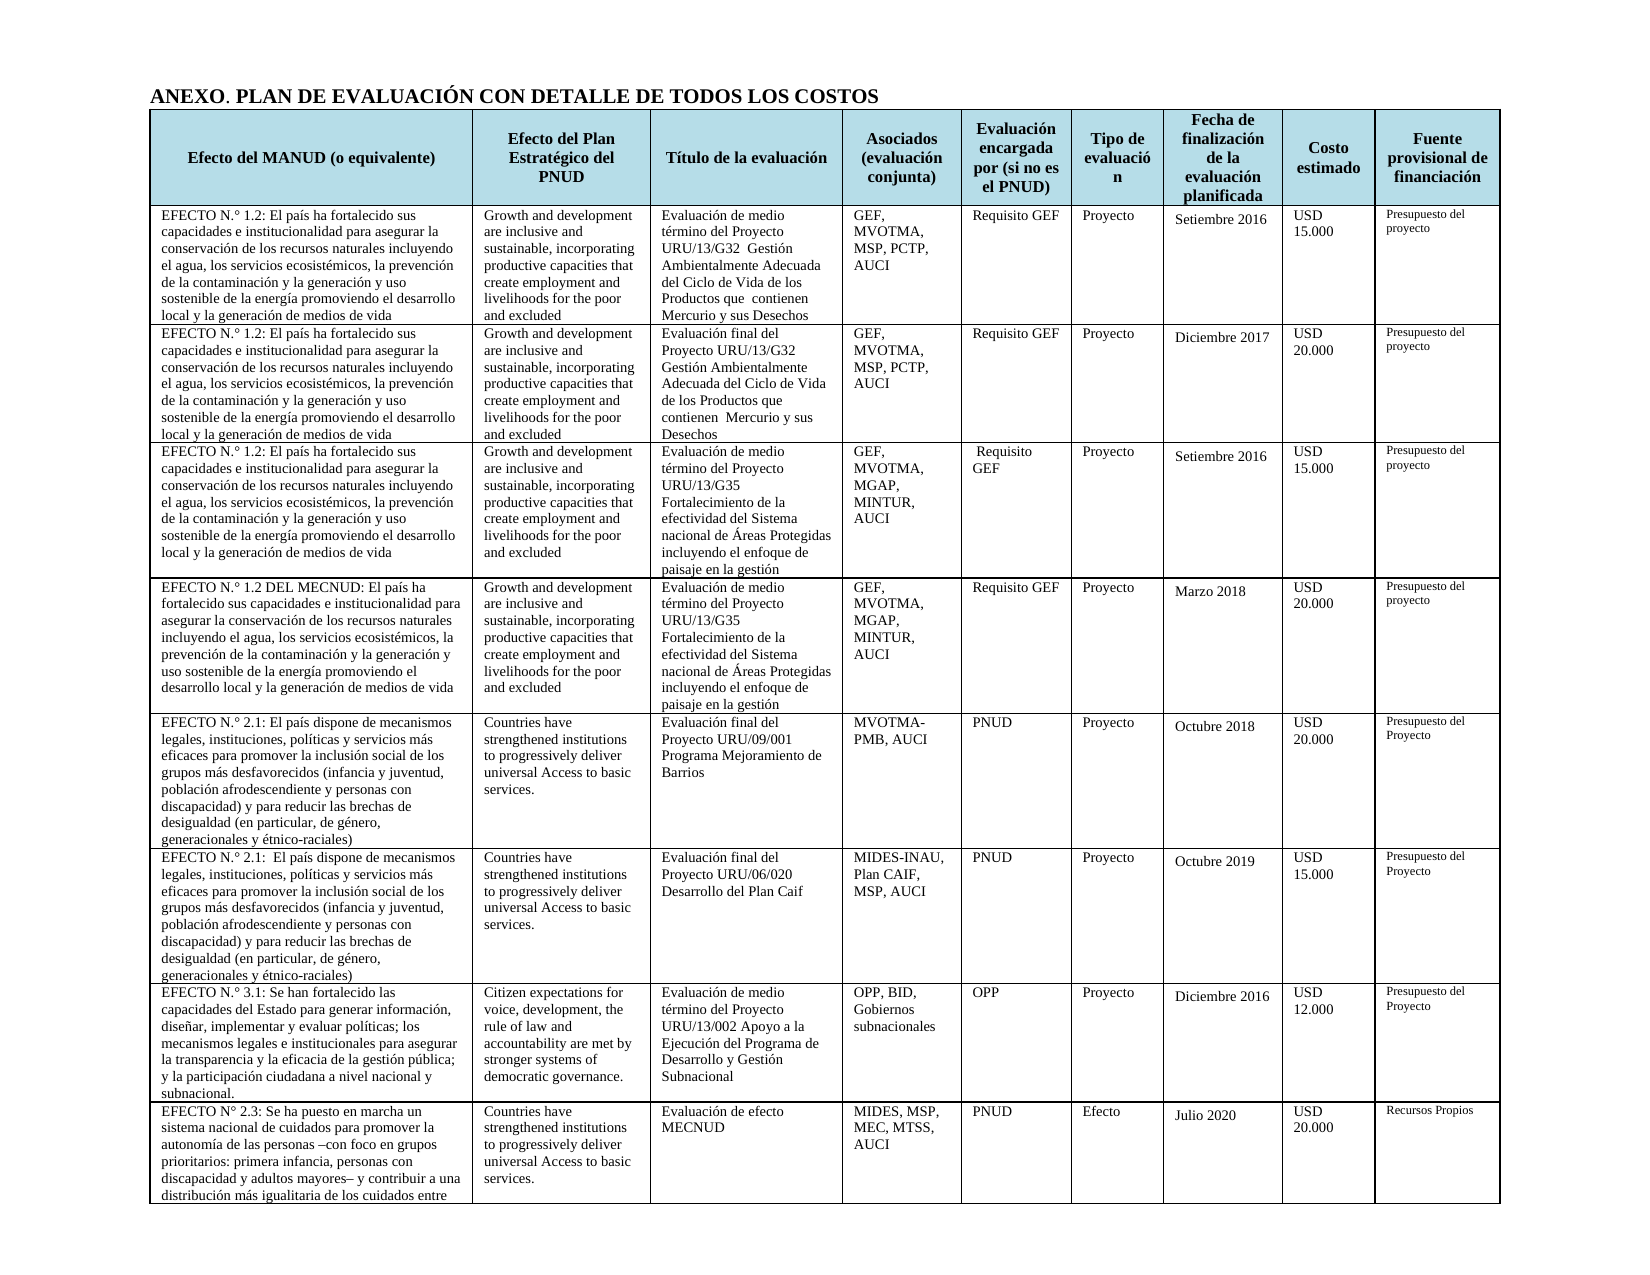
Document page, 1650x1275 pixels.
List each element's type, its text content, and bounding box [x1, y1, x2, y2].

table_header Evaluación encargada por (si no es el PNUD) [962, 110, 1071, 205]
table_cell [843, 1103, 961, 1203]
table_cell GEF, MVOTMA, MSP, PCTP, AUCI [843, 325, 961, 442]
table_cell Presupuesto del Proyecto [1376, 714, 1499, 848]
table_cell Evaluación de medio término del Proyecto URU/13/G35 Fortalecimiento de la efectividad del Sistema nacional de Áreas Protegidas incluyendo el enfoque de paisaje en la gestión [651, 443, 842, 577]
table_cell Efecto [1072, 1103, 1163, 1203]
table_cell Presupuesto del proyecto [1376, 579, 1499, 713]
table_cell Proyecto [1072, 714, 1163, 848]
table_cell Presupuesto del Proyecto [1376, 849, 1499, 983]
table_cell GEF, MVOTMA, MGAP, MINTUR, AUCI [843, 579, 961, 713]
table_cell Citizen expectations for voice, development, the rule of law and accountability are met by stronger systems of democratic governance. [473, 984, 650, 1101]
table_cell Proyecto [1072, 443, 1163, 577]
table_header Tipo de evaluación [1072, 110, 1163, 205]
table_cell EFECTO N.° 1.2: El país ha fortalecido sus capacidades e institucionalidad para asegurar la conservación de los recursos naturales incluyendo el agua, los servicios ecosistémicos, la prevención de la contaminación y la generación y uso sostenible de la energía promoviendo el desarrollo local y la generación de medios de vida [151, 206, 472, 324]
table_header Costo estimado [1283, 110, 1374, 205]
table_cell Presupuesto del proyecto [1376, 206, 1499, 324]
table_cell Setiembre 2016 [1164, 206, 1282, 324]
table_cell Requisito GEF [962, 206, 1071, 324]
table_cell Evaluación de medio término del Proyecto URU/13/G32 Gestión Ambientalmente Adecuada del Ciclo de Vida de los Productos que contienen Mercurio y sus Desechos [651, 206, 842, 324]
table_header Título de la evaluación [651, 110, 842, 205]
table_header Efecto del Plan Estratégico del PNUD [473, 110, 650, 205]
table_cell GEF, MVOTMA, MSP, PCTP, AUCI [843, 206, 961, 324]
table_cell MIDES-INAU, Plan CAIF, MSP, AUCI [843, 849, 961, 983]
table_cell EFECTO N.° 1.2: El país ha fortalecido sus capacidades e institucionalidad para asegurar la conservación de los recursos naturales incluyendo el agua, los servicios ecosistémicos, la prevención de la contaminación y la generación y uso sostenible de la energía promoviendo el desarrollo local y la generación de medios de vida [151, 443, 472, 577]
table_cell Proyecto [1072, 579, 1163, 713]
table_cell EFECTO N.° 3.1: Se han fortalecido las capacidades del Estado para generar información, diseñar, implementar y evaluar políticas; los mecanismos legales e institucionales para asegurar la transparencia y la eficacia de la gestión pública; y la participación ciudadana a nivel nacional y subnacional. [151, 984, 472, 1101]
table_cell Evaluación final del Proyecto URU/06/020 Desarrollo del Plan Caif [651, 849, 842, 983]
table_cell Octubre 2019 [1164, 849, 1282, 983]
table_cell Requisito GEF [962, 325, 1071, 442]
table_cell Proyecto [1072, 849, 1163, 983]
table_header Asociados (evaluación conjunta) [843, 110, 961, 205]
table_cell EFECTO N.° 2.1: El país dispone de mecanismos legales, instituciones, políticas y servicios más eficaces para promover la inclusión social de los grupos más desfavorecidos (infancia y juventud, población afrodescendiente y personas con discapacidad) y para reducir las brechas de desigualdad (en particular, de género, generacionales y étnico-raciales) [151, 849, 472, 983]
table_cell Proyecto [1072, 984, 1163, 1101]
table_cell EFECTO N.° 1.2: El país ha fortalecido sus capacidades e institucionalidad para asegurar la conservación de los recursos naturales incluyendo el agua, los servicios ecosistémicos, la prevención de la contaminación y la generación y uso sostenible de la energía promoviendo el desarrollo local y la generación de medios de vida [151, 325, 472, 442]
table_cell Diciembre 2017 [1164, 325, 1282, 442]
table_cell Growth and development are inclusive and sustainable, incorporating productive capacities that create employment and livelihoods for the poor and excluded [473, 579, 650, 713]
table_cell Evaluación de medio término del Proyecto URU/13/002 Apoyo a la Ejecución del Programa de Desarrollo y Gestión Subnacional [651, 984, 842, 1101]
table_cell Proyecto [1072, 325, 1163, 442]
table_cell Presupuesto del Proyecto [1376, 984, 1499, 1101]
table_cell USD 15.000 [1283, 206, 1374, 324]
table_cell Growth and development are inclusive and sustainable, incorporating productive capacities that create employment and livelihoods for the poor and excluded [473, 325, 650, 442]
table_cell Evaluación final del Proyecto URU/09/001 Programa Mejoramiento de Barrios [651, 714, 842, 848]
table_header Fuente provisional de financiación [1376, 110, 1499, 205]
table_cell PNUD [962, 714, 1071, 848]
table_cell Proyecto [1072, 206, 1163, 324]
table_cell PNUD [962, 849, 1071, 983]
table_cell EFECTO N.° 2.1: El país dispone de mecanismos legales, instituciones, políticas y servicios más eficaces para promover la inclusión social de los grupos más desfavorecidos (infancia y juventud, población afrodescendiente y personas con discapacidad) y para reducir las brechas de desigualdad (en particular, de género, generacionales y étnico-raciales) [151, 714, 472, 848]
table_cell USD 20.000 [1283, 1103, 1374, 1203]
table_cell USD 15.000 [1283, 849, 1374, 983]
table_cell Countries have strengthened institutions to progressively deliver universal Access to basic services. [473, 714, 650, 848]
table_cell USD 12.000 [1283, 984, 1374, 1101]
table_cell EFECTO N.° 1.2 DEL MECNUD: El país ha fortalecido sus capacidades e institucionalidad para asegurar la conservación de los recursos naturales incluyendo el agua, los servicios ecosistémicos, la prevención de la contaminación y la generación y uso sostenible de la energía promoviendo el desarrollo local y la generación de medios de vida [151, 579, 472, 713]
table_cell PNUD [962, 1103, 1071, 1203]
table_cell USD 20.000 [1283, 325, 1374, 442]
table_cell Growth and development are inclusive and sustainable, incorporating productive capacities that create employment and livelihoods for the poor and excluded [473, 206, 650, 324]
table_cell Setiembre 2016 [1164, 443, 1282, 577]
table_cell Requisito GEF [962, 579, 1071, 713]
table_cell Growth and development are inclusive and sustainable, incorporating productive capacities that create employment and livelihoods for the poor and excluded [473, 443, 650, 577]
table_cell Evaluación final del Proyecto URU/13/G32 Gestión Ambientalmente Adecuada del Ciclo de Vida de los Productos que contienen Mercurio y sus Desechos [651, 325, 842, 442]
table_cell Julio 2020 [1164, 1103, 1282, 1203]
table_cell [651, 1103, 842, 1203]
table_cell Evaluación de medio término del Proyecto URU/13/G35 Fortalecimiento de la efectividad del Sistema nacional de Áreas Protegidas incluyendo el enfoque de paisaje en la gestión [651, 579, 842, 713]
table_cell USD 15.000 [1283, 443, 1374, 577]
table_cell Octubre 2018 [1164, 714, 1282, 848]
table_cell Recursos Propios [1376, 1103, 1499, 1203]
table_cell Marzo 2018 [1164, 579, 1282, 713]
table_header Fecha de finalización de la evaluación planificada [1164, 110, 1282, 205]
table_cell USD 20.000 [1283, 579, 1374, 713]
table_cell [473, 1103, 650, 1203]
table_cell MVOTMA-PMB, AUCI [843, 714, 961, 848]
table_header Efecto del MANUD (o equivalente) [151, 110, 472, 205]
table_cell USD 20.000 [1283, 714, 1374, 848]
table_cell GEF, MVOTMA, MGAP, MINTUR, AUCI [843, 443, 961, 577]
table_cell Countries have strengthened institutions to progressively deliver universal Access to basic services. [473, 849, 650, 983]
table_cell Presupuesto del proyecto [1376, 443, 1499, 577]
table_cell Presupuesto del proyecto [1376, 325, 1499, 442]
text ANEXO. PLAN DE EVALUACIÓN CON DETALLE DE TODOS LOS COSTOS [150, 84, 1500, 108]
table_cell OPP, BID, Gobiernos subnacionales [843, 984, 961, 1101]
table_cell Requisito GEF [962, 443, 1071, 577]
table_cell OPP [962, 984, 1071, 1101]
table_cell Diciembre 2016 [1164, 984, 1282, 1101]
